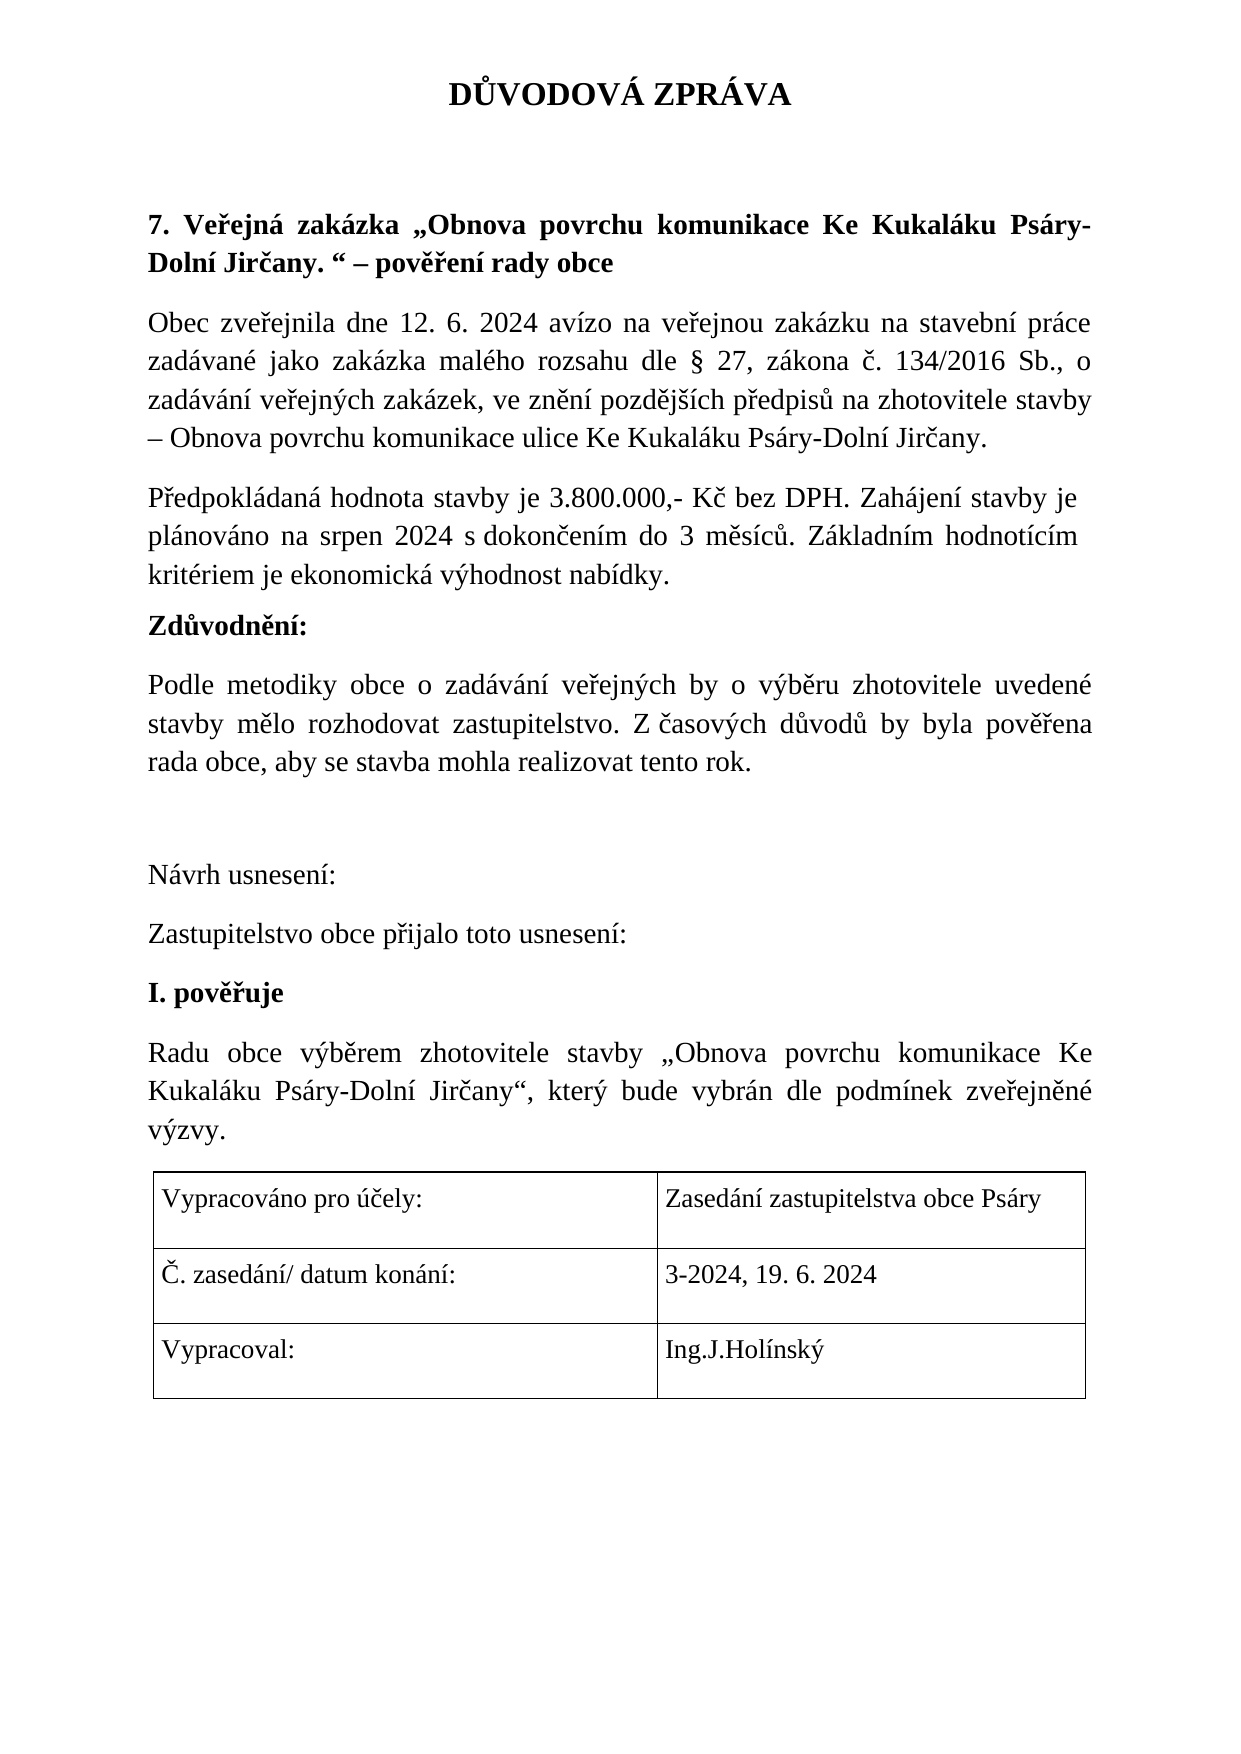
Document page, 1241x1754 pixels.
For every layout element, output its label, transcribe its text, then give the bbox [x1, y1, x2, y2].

text Předpokládaná hodnota stavby je 3.800.000,- Kč bez DPH. Zahájení stavby je plánováno na srpen 2024 s dokončením do 3 měsíců. Základním hodnotícím kritériem je ekonomická výhodnost nabídky. [148, 480, 1078, 591]
text Radu obce výběrem zhotovitele stavby „Obnova povrchu komunikace Ke Kukaláku Psáry-Dolní Jirčany“, který bude vybrán dle podmínek zveřejněné výzvy. [148, 1035, 1093, 1146]
text 7. Veřejná zakázka „Obnova povrchu komunikace Ke Kukaláku Psáry-Dolní Jirčany. “ – pověření rady obce [148, 207, 1093, 279]
table_cell Vypracoval: [154, 1324, 657, 1398]
table_cell Ing.J.Holínský [658, 1324, 1085, 1398]
table_header Zasedání zastupitelstva obce Psáry [658, 1173, 1085, 1248]
text I. pověřuje [148, 976, 1093, 1009]
table_cell Č. zasedání/ datum konání: [154, 1249, 657, 1323]
text Zastupitelstvo obce přijalo toto usnesení: [148, 916, 1093, 950]
text Zdůvodnění: [148, 608, 1093, 642]
text Podle metodiky obce o zadávání veřejných by o výběru zhotovitele uvedené stavby mělo rozhodovat zastupitelstvo. Z časových důvodů by byla pověřena rada obce, aby se stavba mohla realizovat tento rok. [148, 667, 1093, 778]
table_header Vypracováno pro účely: [154, 1173, 657, 1248]
text Obec zveřejnila dne 12. 6. 2024 avízo na veřejnou zakázku na stavební práce zadávané jako zakázka malého rozsahu dle § 27, zákona č. 134/2016 Sb., o zadávání veřejných zakázek, ve znění pozdějších předpisů na zhotovitele stavby – Obnova povrchu komunikace ulice Ke Kukaláku Psáry-Dolní Jirčany. [148, 305, 1093, 454]
text Návrh usnesení: [148, 857, 1093, 890]
table_cell 3-2024, 19. 6. 2024 [658, 1249, 1085, 1323]
